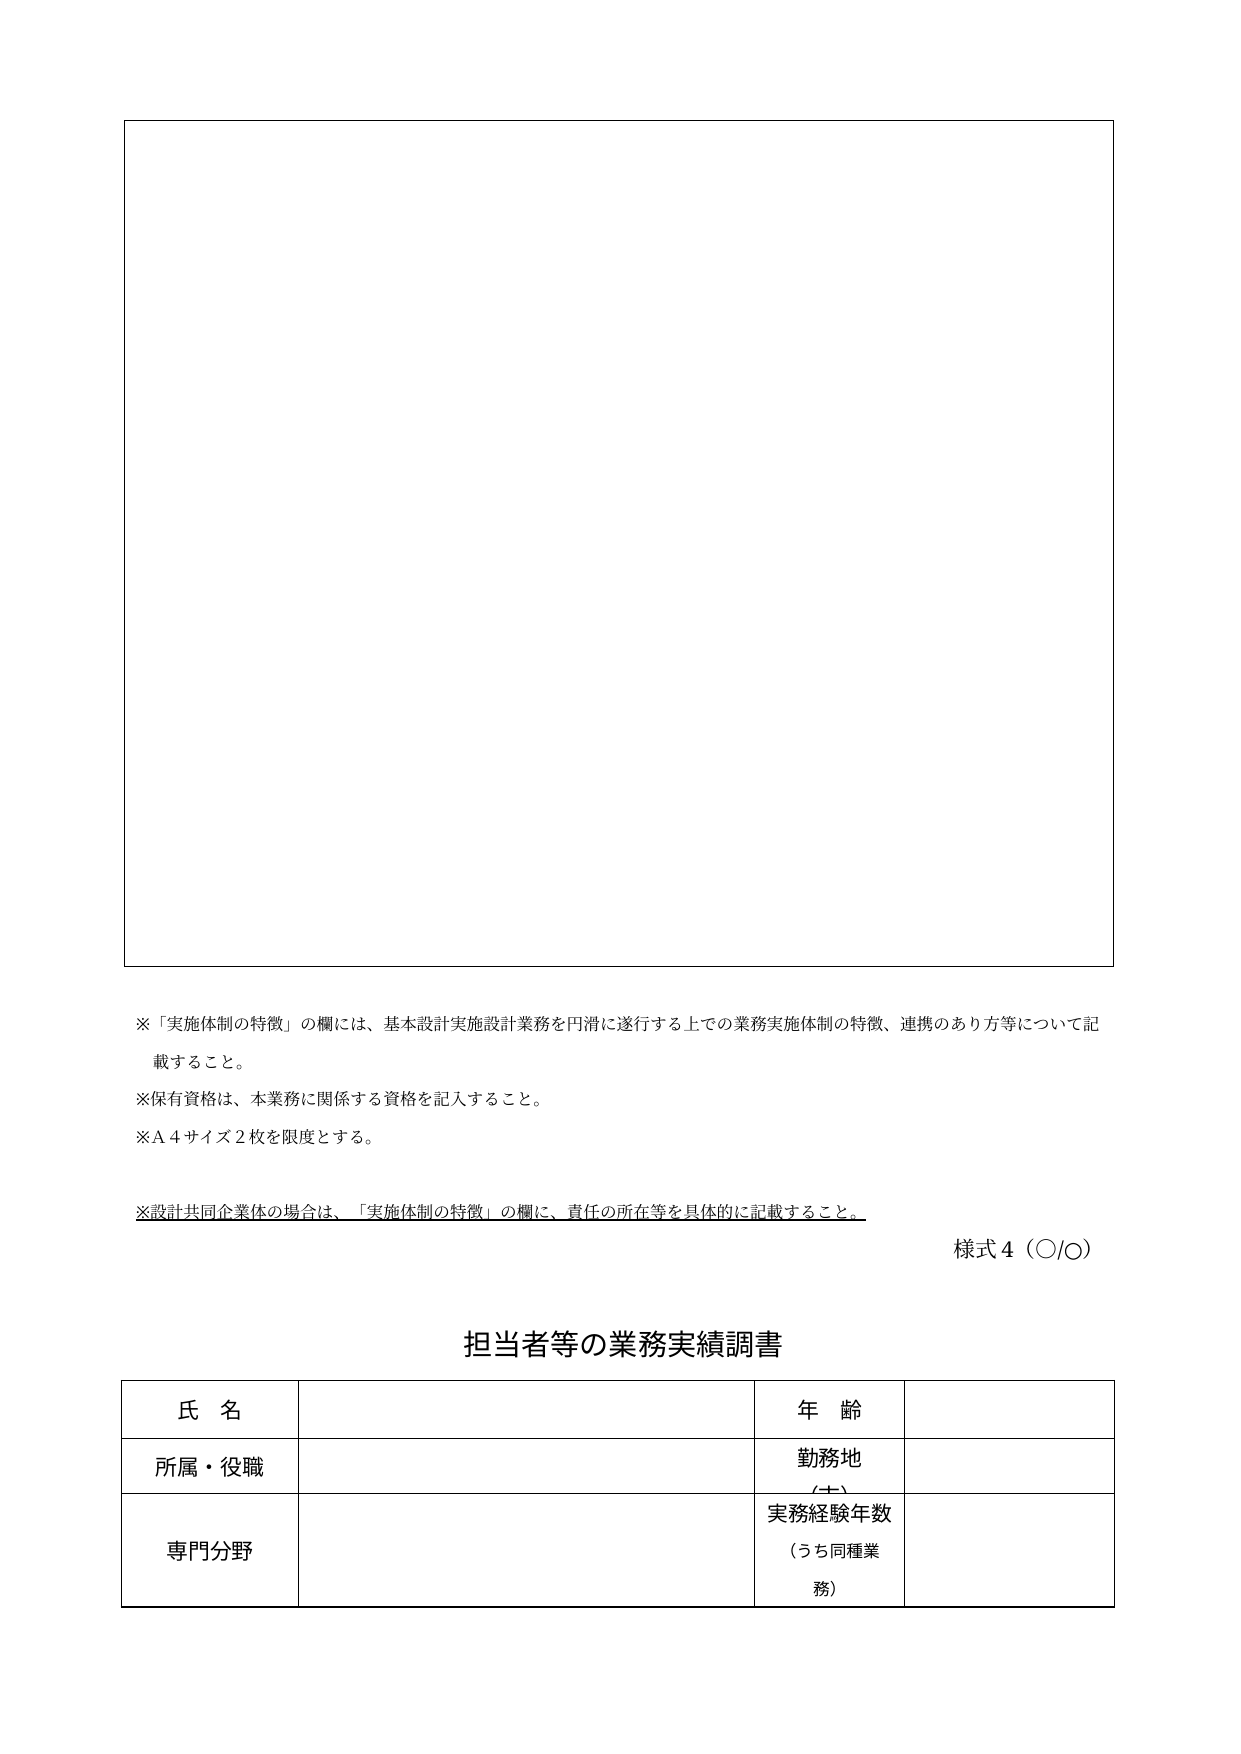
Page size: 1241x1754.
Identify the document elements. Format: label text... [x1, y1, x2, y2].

table_cell [905, 1439, 1114, 1493]
table_cell 実務経験年数 （うち同種業務） [755, 1494, 904, 1606]
table_cell 勤務地（市） [755, 1439, 904, 1493]
table_cell 専門分野 [122, 1494, 298, 1606]
text 様式4（○/○） [136, 1230, 1104, 1267]
table_cell [299, 1439, 754, 1493]
table_cell 所属・役職 [122, 1439, 298, 1493]
text ※設計共同企業体の場合は、「実施体制の特徴」の欄に、責任の所在等を具体的に記載すること。 [136, 1192, 1104, 1230]
table_header [299, 1381, 754, 1437]
table_header 年 齢 [755, 1381, 904, 1437]
table_cell [299, 1494, 754, 1606]
text ※Ａ４サイズ２枚を限度とする。 [136, 1117, 1104, 1155]
table_header [125, 121, 1113, 966]
table_header 氏 名 [122, 1381, 298, 1437]
table_header [905, 1381, 1114, 1437]
text ※保有資格は、本業務に関係する資格を記入すること。 [136, 1080, 1104, 1117]
text 担当者等の業務実績調書 [136, 1305, 1111, 1380]
text ※「実施体制の特徴」の欄には、基本設計実施設計業務を円滑に遂行する上での業務実施体制の特徴、連携のあり方等について記載すること。 [136, 1005, 1104, 1080]
table_cell [905, 1494, 1114, 1606]
